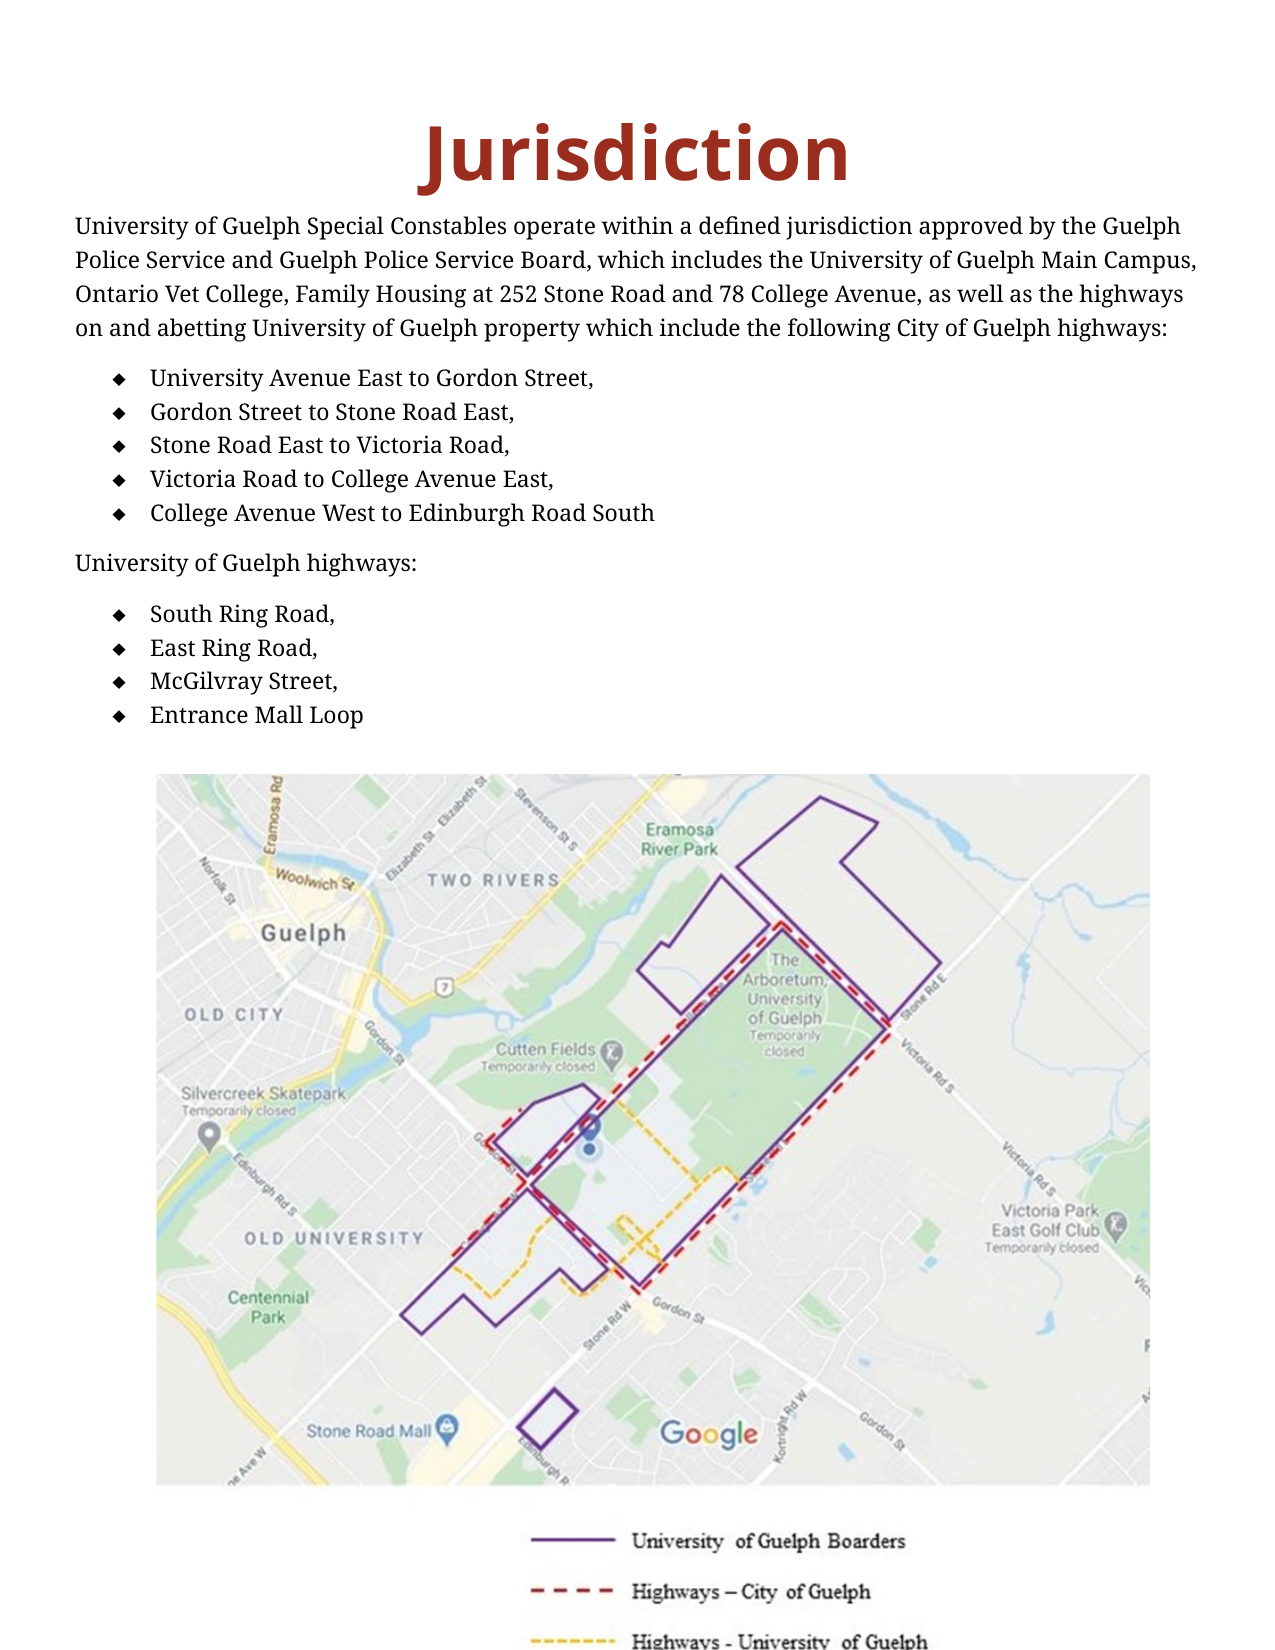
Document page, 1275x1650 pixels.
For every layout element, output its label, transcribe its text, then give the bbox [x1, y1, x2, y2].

text University of Guelph highways: [75, 547, 1200, 579]
list College Avenue West to Edinburgh Road South [112, 497, 1200, 528]
picture [156, 774, 1150, 1650]
list Entrance Mall Loop [112, 699, 1200, 730]
list Victoria Road to College Avenue East, [112, 463, 1200, 494]
list South Ring Road, [112, 598, 1200, 629]
list University Avenue East to Gordon Street, [112, 362, 1200, 393]
list McGilvray Street, [112, 665, 1200, 697]
list Stone Road East to Victoria Road, [112, 429, 1200, 461]
list East Ring Road, [112, 632, 1200, 663]
text University of Guelph Special Constables operate within a defined jurisdiction approved by the Guelph Police Service and Guelph Police Service Board, which includes the University of Guelph Main Campus, Ontario Vet College, Family Housing at 252 Stone Road and 78 College Avenue, as well as the highways on and abetting University of Guelph property which include the following City of Guelph highways: [75, 210, 1200, 343]
list Gordon Street to Stone Road East, [112, 396, 1200, 427]
subtitle Jurisdiction [75, 100, 1200, 202]
